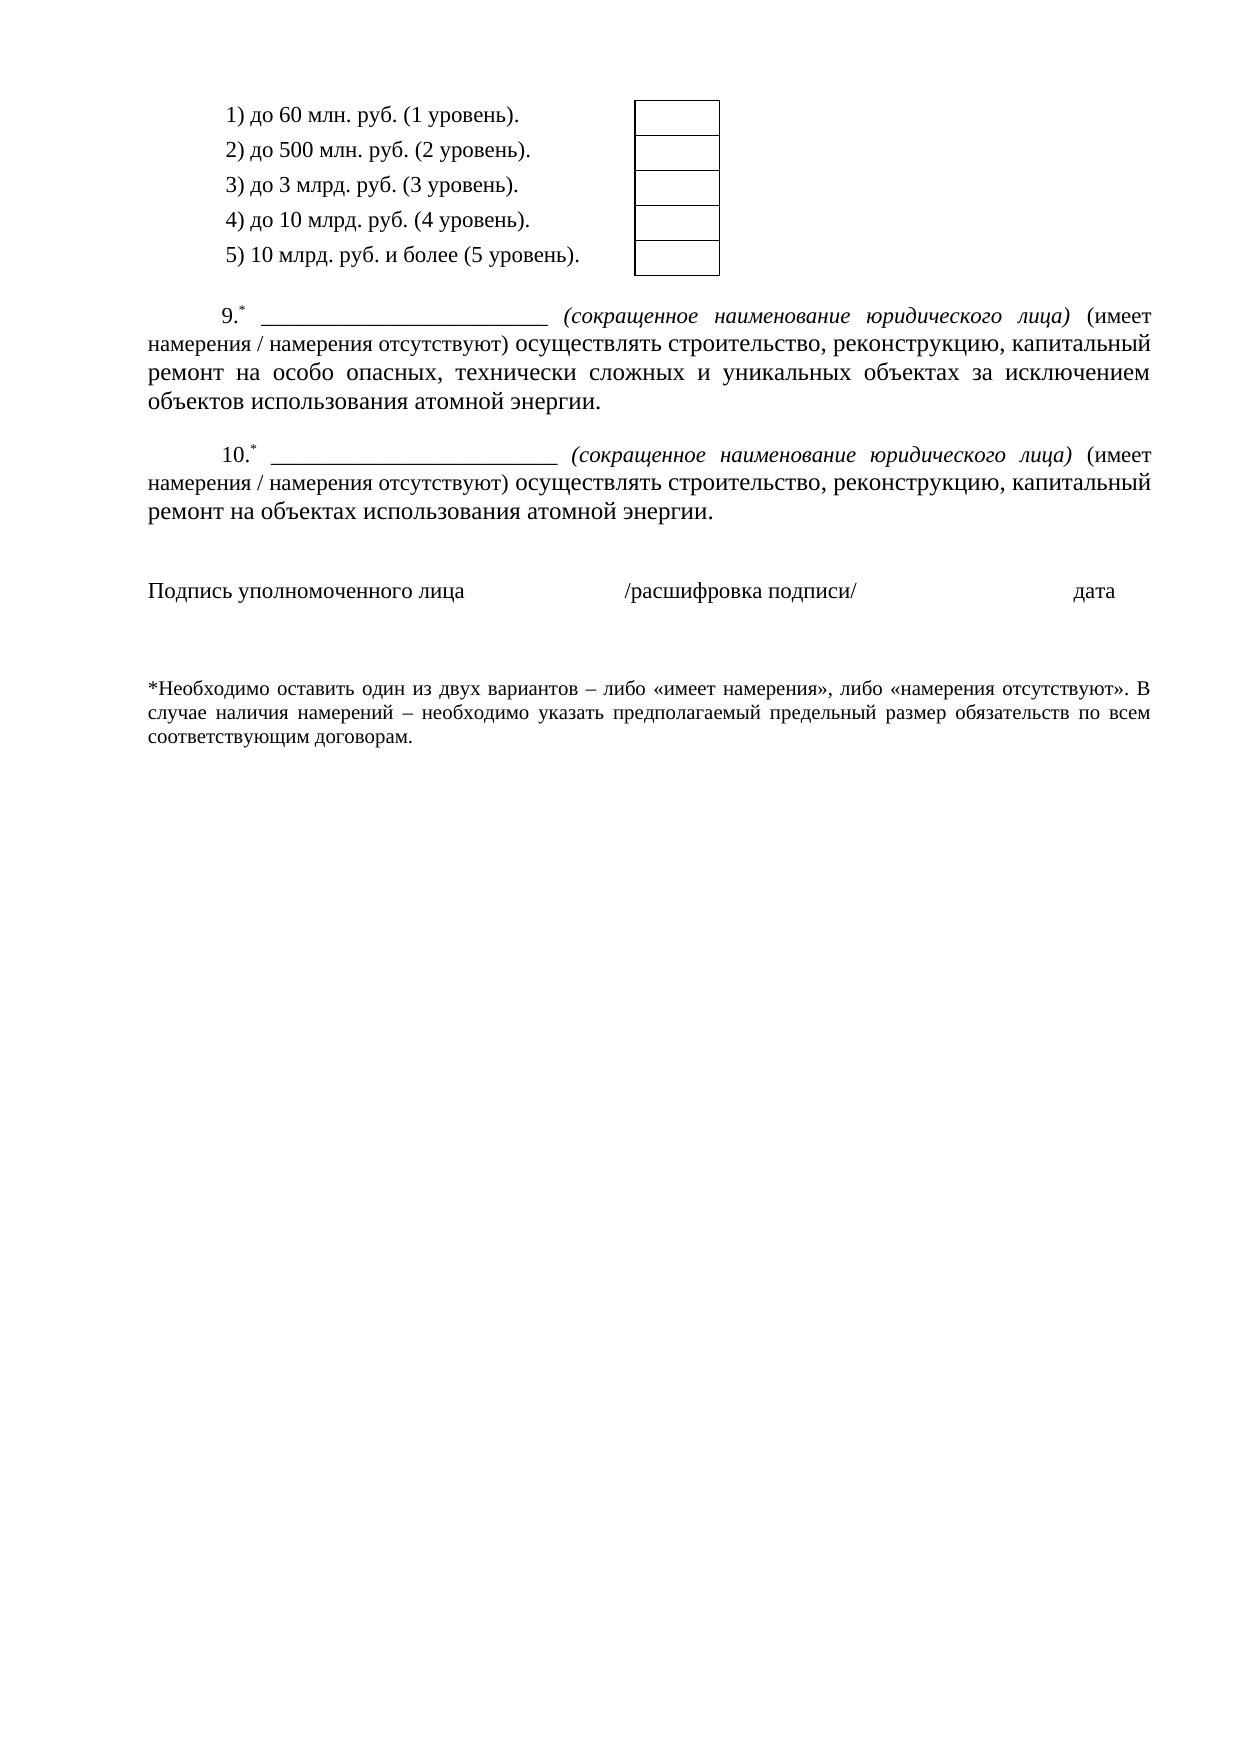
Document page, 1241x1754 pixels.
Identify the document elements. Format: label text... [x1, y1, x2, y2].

table_header [636, 101, 719, 135]
table_cell [636, 241, 719, 275]
table_header 1) до 60 млн. руб. (1 уровень). [214, 100, 634, 135]
table_cell [636, 136, 719, 170]
table_cell 4) до 10 млрд. руб. (4 уровень). [214, 205, 634, 240]
table_cell 5) 10 млрд. руб. и более (5 уровень). [214, 240, 634, 275]
text 10.* _________________________ (сокращенное наименование юридического лица) (имеет намерения / намерения отсутствуют) осуществлять строительство, реконструкцию, капитальный ремонт на объектах использования атомной энергии. [148, 441, 1152, 525]
table_cell 3) до 3 млрд. руб. (3 уровень). [214, 170, 634, 205]
text *Необходимо оставить один из двух вариантов – либо «имеет намерения», либо «намерения отсутствуют». В случае наличия намерений – необходимо указать предполагаемый предельный размер обязательств по всем соответствующим договорам. [148, 676, 1152, 748]
text Подпись уполномоченного лица /расшифровка подписи/ дата [148, 578, 1152, 604]
table_cell [636, 206, 719, 240]
table_cell 2) до 500 млн. руб. (2 уровень). [214, 135, 634, 170]
text 9.* _________________________ (сокращенное наименование юридического лица) (имеет намерения / намерения отсутствуют) осуществлять строительство, реконструкцию, капитальный ремонт на особо опасных, технически сложных и уникальных объектах за исключением объектов использования атомной энергии. [148, 302, 1152, 415]
table_cell [636, 171, 719, 205]
